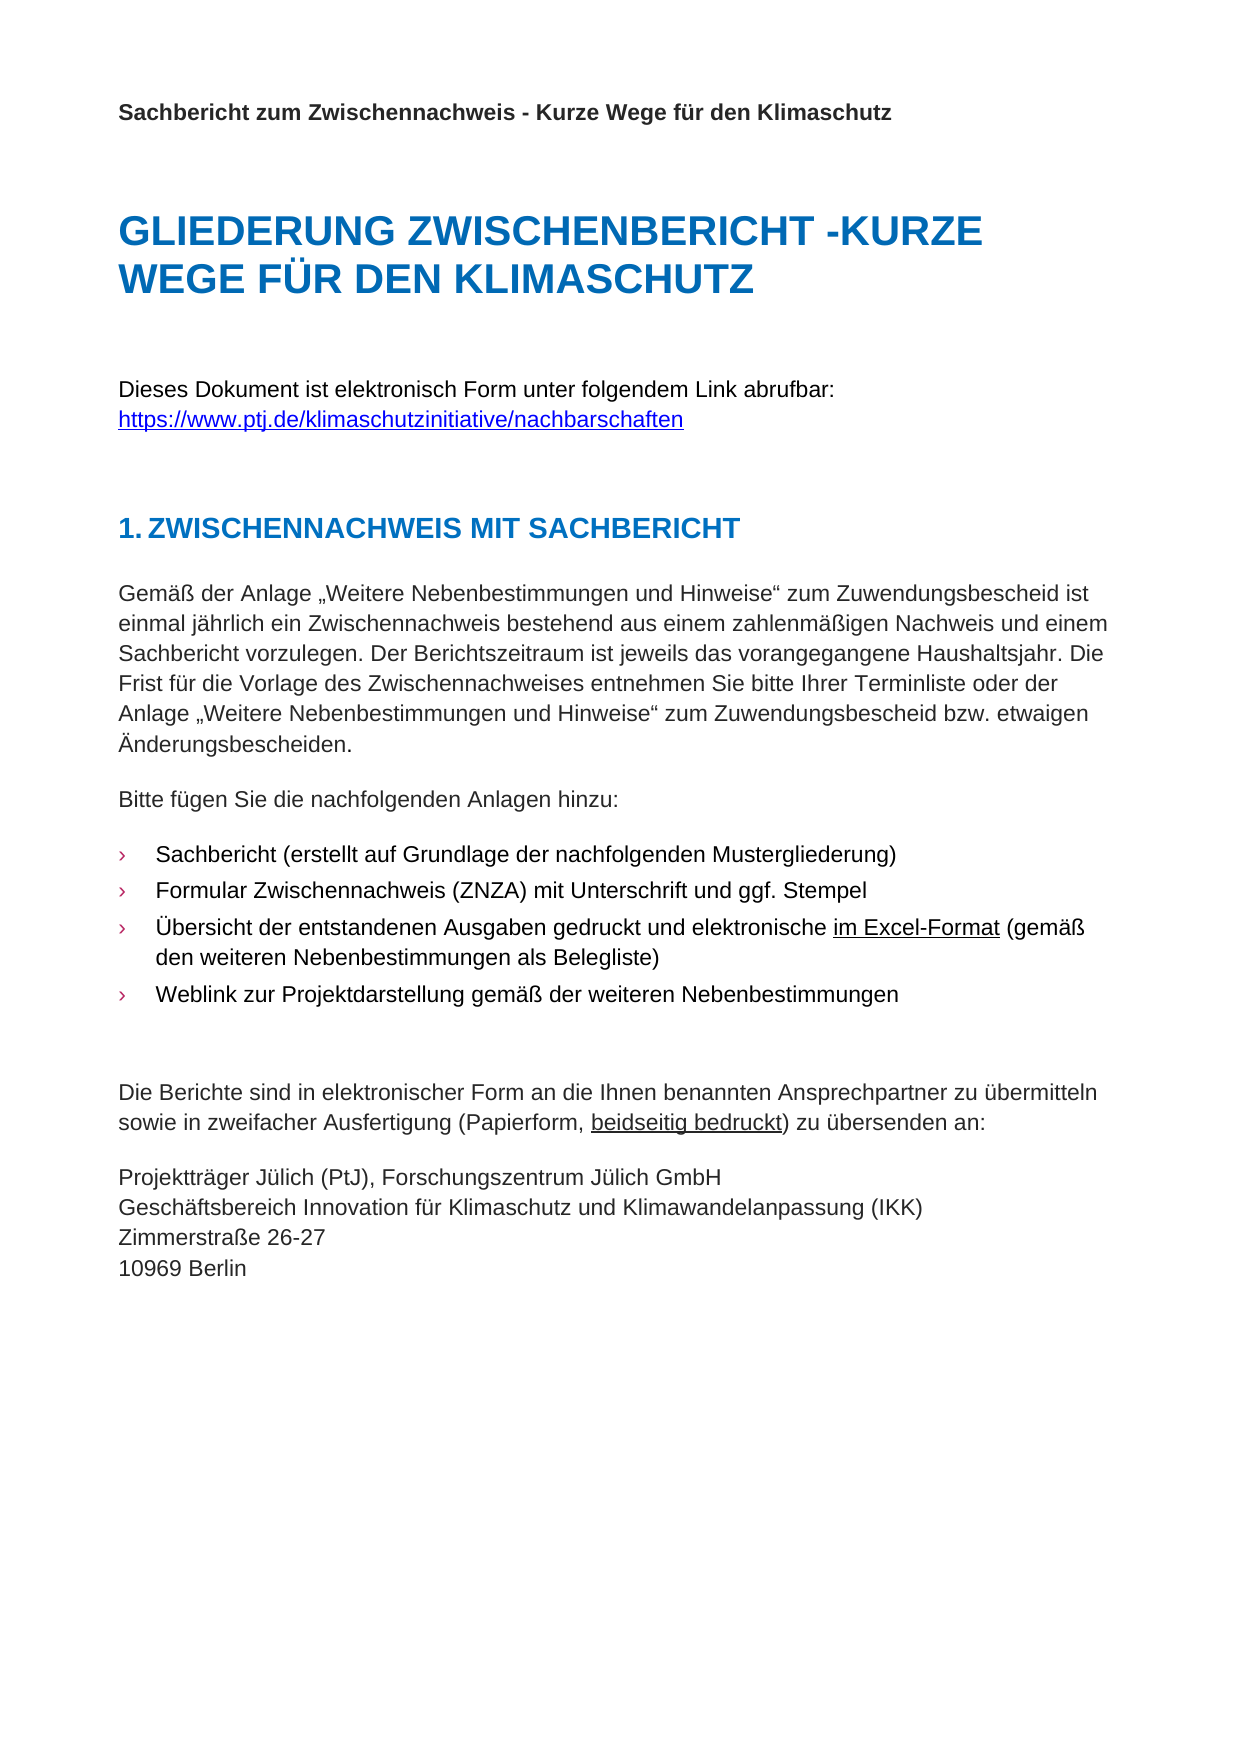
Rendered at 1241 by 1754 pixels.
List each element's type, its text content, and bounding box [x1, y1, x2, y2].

text Übersicht der entstandenen Ausgaben gedruckt und elektronische im Excel-Format (gemäß den weiteren Nebenbestimmungen als Belegliste) [118, 914, 1122, 970]
subtitle Dieses Dokument ist elektronisch Form unter folgendem Link abrufbar: https://www.ptj.de/klimaschutzinitiative/nachbarschaften [118, 376, 1122, 432]
text Zwischennachweis mit Sachbericht [118, 511, 1122, 544]
text Formular Zwischennachweis (ZNZA) mit Unterschrift und ggf. Stempel [118, 877, 1122, 904]
text Projektträger Jülich (PtJ), Forschungszentrum Jülich GmbH [118, 1164, 1122, 1190]
text Gemäß der Anlage „Weitere Nebenbestimmungen und Hinweise“ zum Zuwendungsbescheid ist einmal jährlich ein Zwischennachweis bestehend aus einem zahlenmäßigen Nachweis und einem Sachbericht vorzulegen. Der Berichtszeitraum ist jeweils das vorangegangene Haushaltsjahr. Die Frist für die Vorlage des Zwischennachweises entnehmen Sie bitte Ihrer Terminliste oder der Anlage „Weitere Nebenbestimmungen und Hinweise“ zum Zuwendungsbescheid bzw. etwaigen Änderungsbescheiden. [118, 579, 1122, 757]
text Bitte fügen Sie die nachfolgenden Anlagen hinzu: [118, 786, 1122, 812]
text Zimmerstraße 26-27 [118, 1224, 1122, 1251]
text Sachbericht (erstellt auf Grundlage der nachfolgenden Mustergliederung) [118, 841, 1122, 867]
text Die Berichte sind in elektronischer Form an die Ihnen benannten Ansprechpartner zu übermitteln sowie in zweifacher Ausfertigung (Papierform, beidseitig bedruckt) zu übersenden an: [118, 1078, 1122, 1135]
text Weblink zur Projektdarstellung gemäß der weiteren Nebenbestimmungen [118, 981, 1122, 1007]
title Gliederung Zwischenbericht -KURze Wege für den Klimaschutz [118, 207, 1122, 351]
text 10969 Berlin [118, 1254, 1122, 1281]
text Geschäftsbereich Innovation für Klimaschutz und Klimawandelanpassung (IKK) [118, 1194, 1122, 1220]
